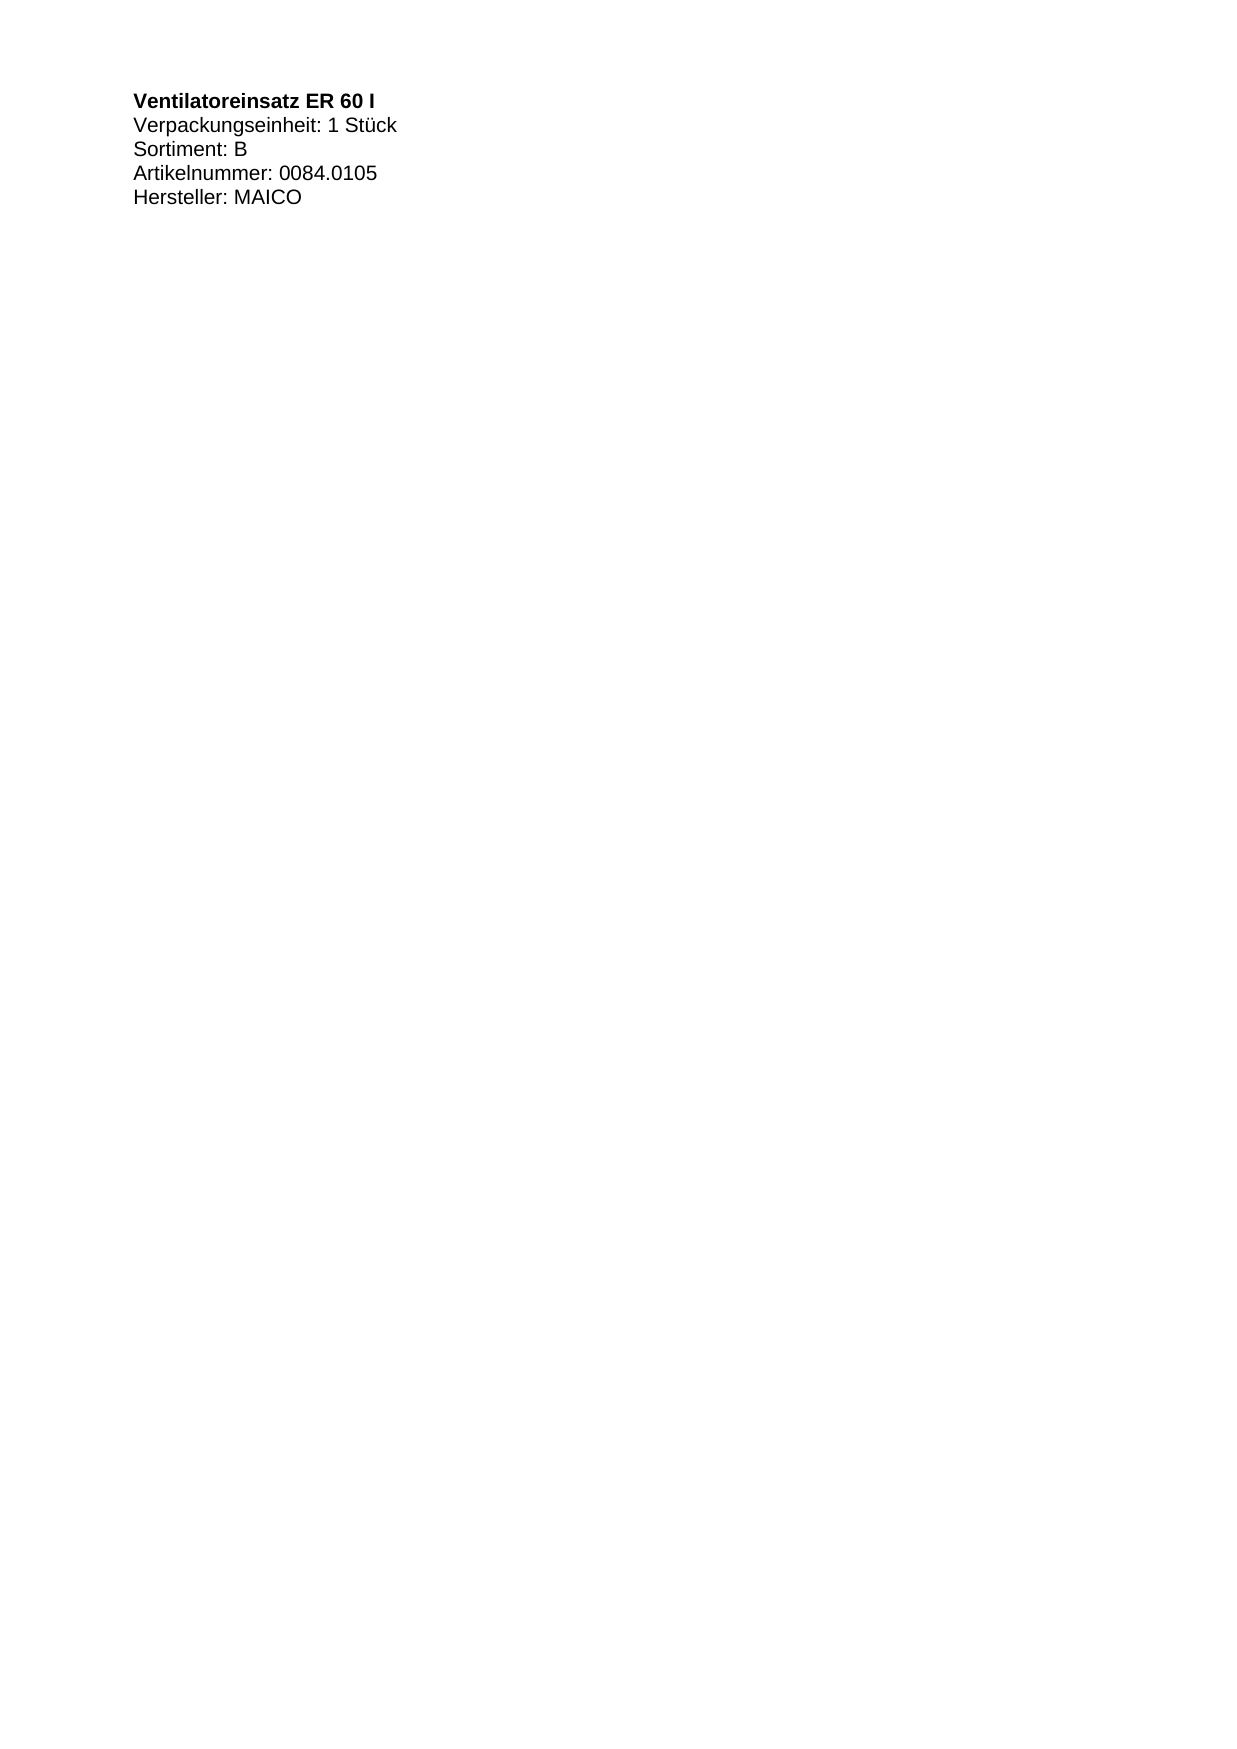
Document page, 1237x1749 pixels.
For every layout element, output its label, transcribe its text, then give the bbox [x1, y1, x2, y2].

text Ventilatoreinsatz ER 60 IVerpackungseinheit: 1 StückSortiment: B Artikelnummer: 0084.0105Hersteller: MAICO [133, 89, 1148, 208]
